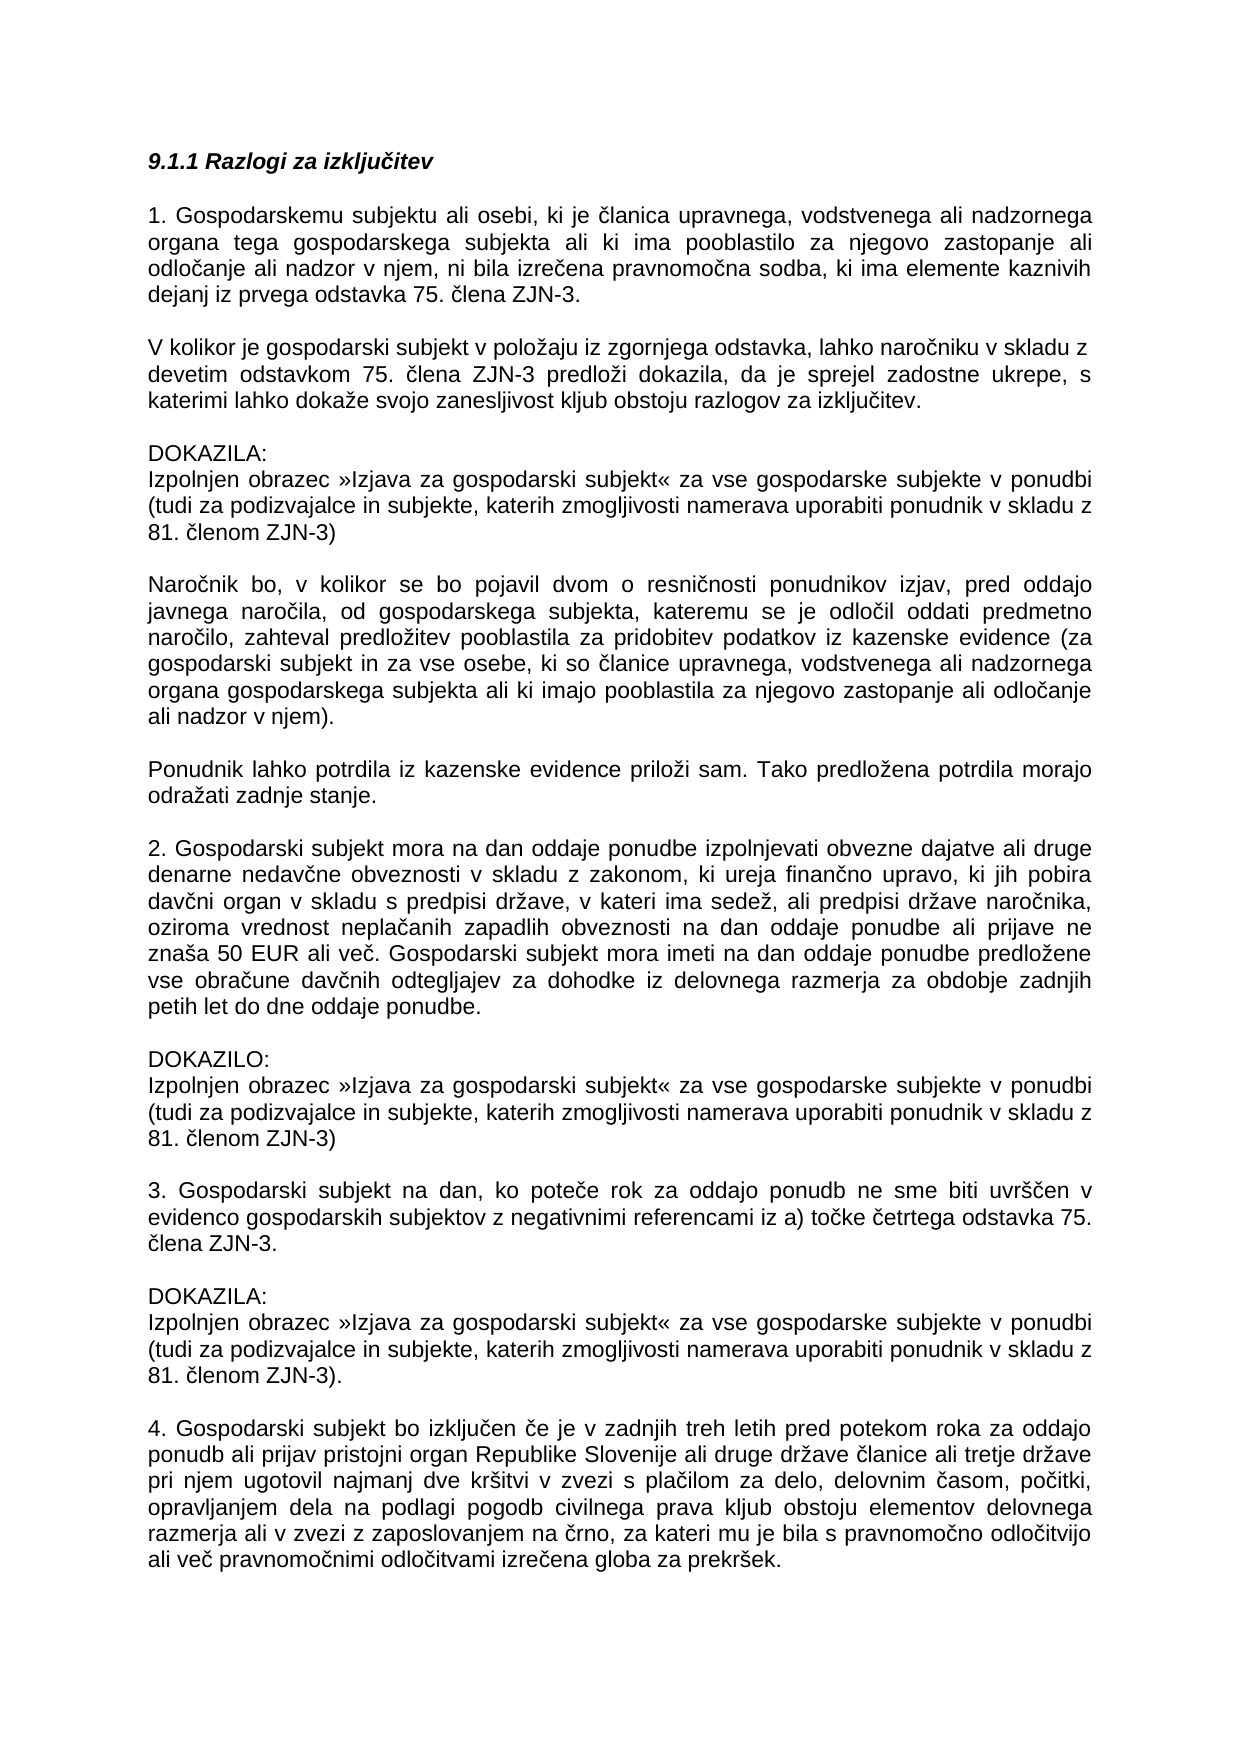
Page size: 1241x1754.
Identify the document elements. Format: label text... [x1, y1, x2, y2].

text devetim odstavkom 75. člena ZJN-3 predloži dokazila, da je sprejel zadostne ukrepe, s katerimi lahko dokaže svojo zanesljivost kljub obstoju razlogov za izključitev. [148, 361, 1093, 413]
text Ponudnik lahko potrdila iz kazenske evidence priloži sam. Tako predložena potrdila morajo odražati zadnje stanje. [148, 756, 1093, 808]
text DOKAZILA: [148, 1283, 1093, 1309]
text DOKAZILO: [148, 1046, 1093, 1072]
text 3. Gospodarski subjekt na dan, ko poteče rok za oddajo ponudb ne sme biti uvrščen v evidenco gospodarskih subjektov z negativnimi referencami iz a) točke četrtega odstavka 75. člena ZJN-3. [148, 1177, 1093, 1257]
subtitle 9.1.1 Razlogi za izključitev [148, 148, 1093, 174]
text 1. Gospodarskemu subjektu ali osebi, ki je članica upravnega, vodstvenega ali nadzornega organa tega gospodarskega subjekta ali ki ima pooblastilo za njegovo zastopanje ali odločanje ali nadzor v njem, ni bila izrečena pravnomočna sodba, ki ima elemente kaznivih dejanj iz prvega odstavka 75. člena ZJN-3. [148, 202, 1093, 308]
text V kolikor je gospodarski subjekt v položaju iz zgornjega odstavka, lahko naročniku v skladu z [148, 334, 1093, 361]
text 2. Gospodarski subjekt mora na dan oddaje ponudbe izpolnjevati obvezne dajatve ali druge denarne nedavčne obveznosti v skladu z zakonom, ki ureja finančno upravo, ki jih pobira davčni organ v skladu s predpisi države, v kateri ima sedež, ali predpisi države naročnika, oziroma vrednost neplačanih zapadlih obveznosti na dan oddaje ponudbe ali prijave ne znaša 50 EUR ali več. Gospodarski subjekt mora imeti na dan oddaje ponudbe predložene vse obračune davčnih odtegljajev za dohodke iz delovnega razmerja za obdobje zadnjih petih let do dne oddaje ponudbe. [148, 835, 1093, 1019]
text 4. Gospodarski subjekt bo izključen če je v zadnjih treh letih pred potekom roka za oddajo ponudb ali prijav pristojni organ Republike Slovenije ali druge države članice ali tretje države pri njem ugotovil najmanj dve kršitvi v zvezi s plačilom za delo, delovnim časom, počitki, opravljanjem dela na podlagi pogodb civilnega prava kljub obstoju elementov delovnega razmerja ali v zvezi z zaposlovanjem na črno, za kateri mu je bila s pravnomočno odločitvijo ali več pravnomočnimi odločitvami izrečena globa za prekršek. [148, 1415, 1093, 1573]
text Izpolnjen obrazec »Izjava za gospodarski subjekt« za vse gospodarske subjekte v ponudbi (tudi za podizvajalce in subjekte, katerih zmogljivosti namerava uporabiti ponudnik v skladu z 81. členom ZJN-3). [148, 1309, 1093, 1388]
text Naročnik bo, v kolikor se bo pojavil dvom o resničnosti ponudnikov izjav, pred oddajo javnega naročila, od gospodarskega subjekta, kateremu se je odločil oddati predmetno naročilo, zahteval predložitev pooblastila za pridobitev podatkov iz kazenske evidence (za gospodarski subjekt in za vse osebe, ki so članice upravnega, vodstvenega ali nadzornega organa gospodarskega subjekta ali ki imajo pooblastila za njegovo zastopanje ali odločanje ali nadzor v njem). [148, 571, 1093, 729]
text Izpolnjen obrazec »Izjava za gospodarski subjekt« za vse gospodarske subjekte v ponudbi (tudi za podizvajalce in subjekte, katerih zmogljivosti namerava uporabiti ponudnik v skladu z 81. členom ZJN-3) [148, 466, 1093, 545]
text Izpolnjen obrazec »Izjava za gospodarski subjekt« za vse gospodarske subjekte v ponudbi (tudi za podizvajalce in subjekte, katerih zmogljivosti namerava uporabiti ponudnik v skladu z 81. členom ZJN-3) [148, 1072, 1093, 1151]
text DOKAZILA: [148, 439, 1093, 466]
